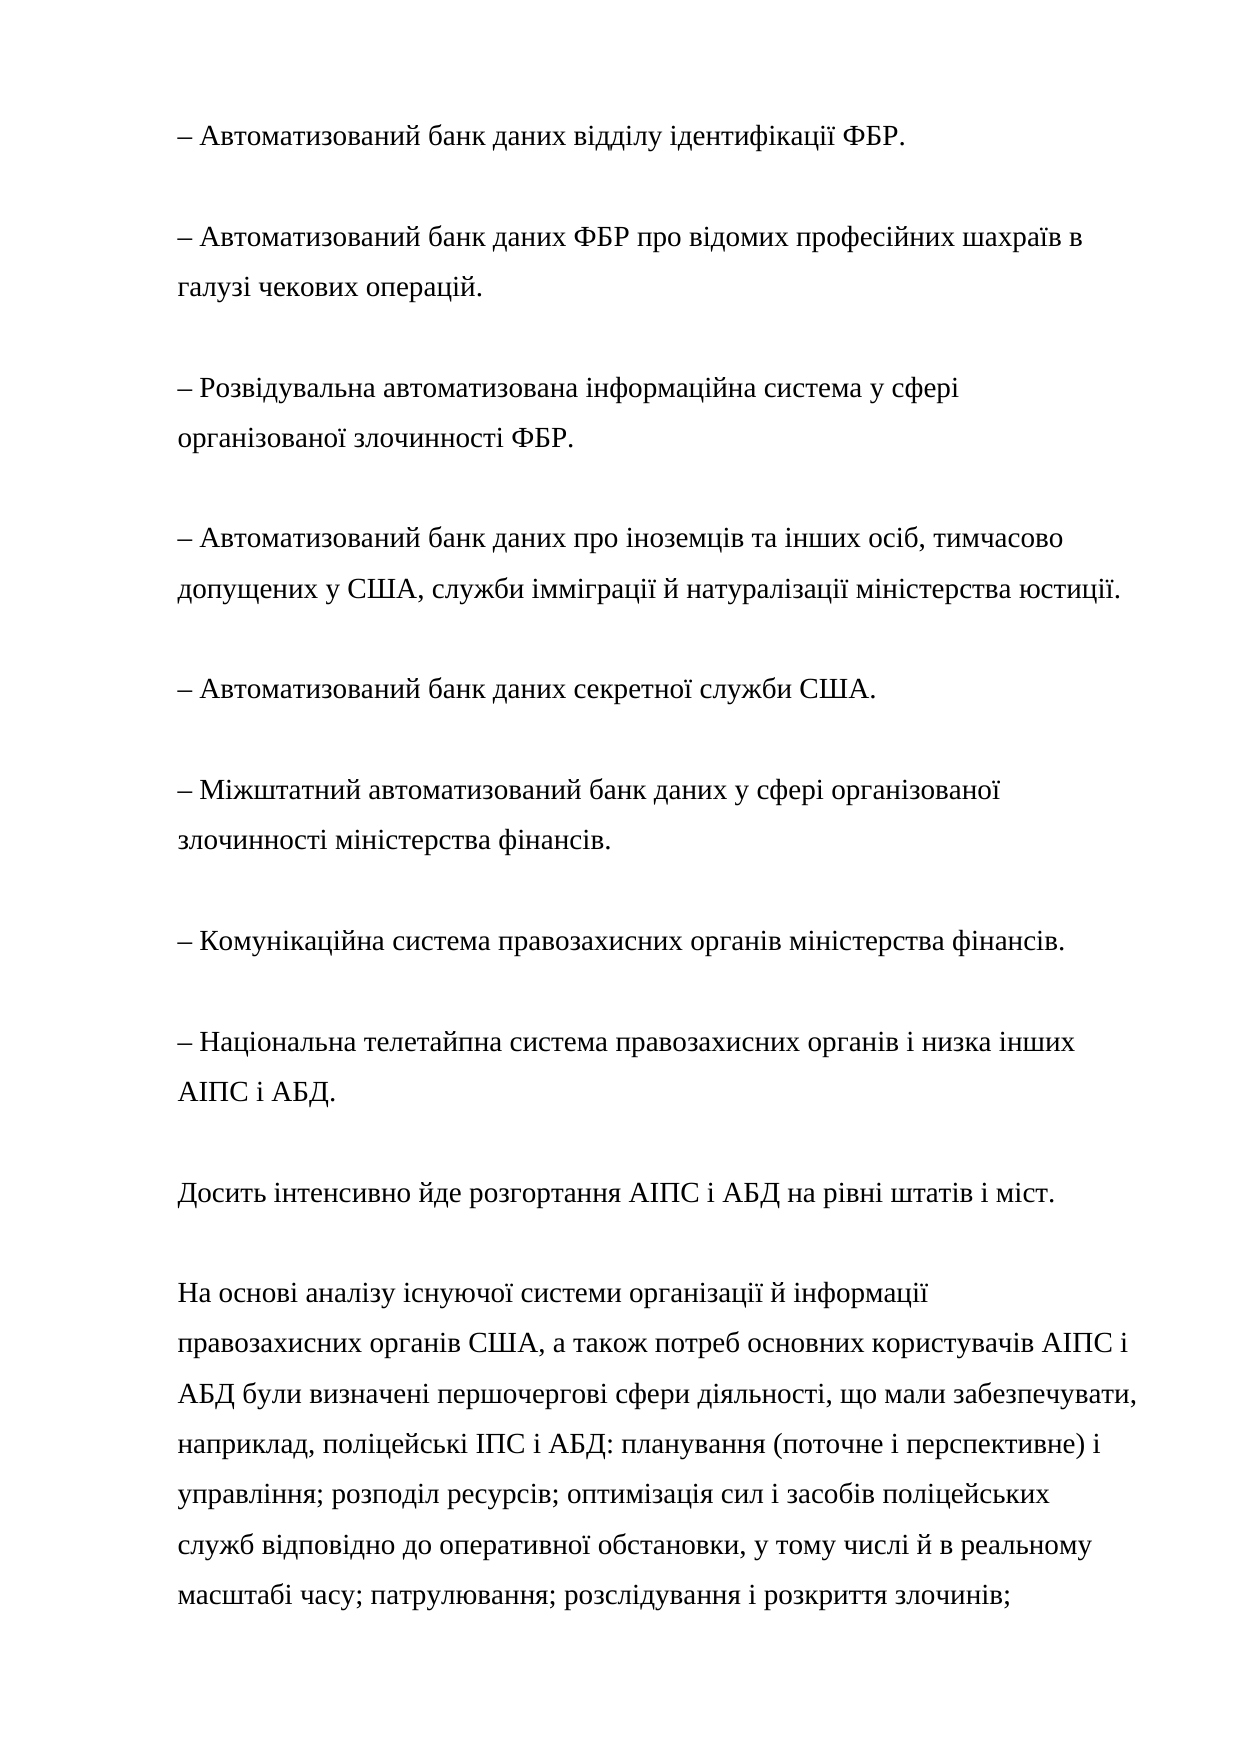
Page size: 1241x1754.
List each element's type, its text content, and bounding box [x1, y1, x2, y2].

text галузі чекових операцій. [177, 269, 1152, 303]
text – Розвідувальна автоматизована інформаційна система у сфері [177, 370, 1152, 403]
text – Автоматизований банк даних відділу ідентифікації ФБР. [177, 118, 1152, 152]
text допущених у США, служби імміграції й натуралізації міністерства юстиції. [177, 571, 1152, 604]
text – Автоматизований банк даних секретної служби США. [177, 672, 1152, 705]
text Досить інтенсивно йде розгортання АІПС і АБД на рівні штатів і міст. [177, 1175, 1152, 1208]
text – Комунікаційна система правозахисних органів міністерства фінансів. [177, 923, 1152, 957]
text АІПС і АБД. [177, 1074, 1152, 1108]
text – Міжштатний автоматизований банк даних у сфері організованої [177, 772, 1152, 806]
text служб відповідно до оперативної обстановки, у тому числі й в реальному [177, 1527, 1152, 1560]
text управління; розподіл ресурсів; оптимізація сил і засобів поліцейських [177, 1477, 1152, 1510]
text АБД були визначені першочергові сфери діяльності, що мали забезпечувати, [177, 1376, 1152, 1409]
text наприклад, поліцейські ІПС і АБД: планування (поточне і перспективне) і [177, 1426, 1152, 1460]
text правозахисних органів США, а також потреб основних користувачів АІПС і [177, 1326, 1152, 1359]
text злочинності міністерства фінансів. [177, 822, 1152, 856]
text – Автоматизований банк даних про іноземців та інших осіб, тимчасово [177, 521, 1152, 554]
text На основі аналізу існуючої системи організації й інформації [177, 1275, 1152, 1309]
text – Автоматизований банк даних ФБР про відомих професійних шахраїв в [177, 219, 1152, 252]
text організованої злочинності ФБР. [177, 420, 1152, 453]
text – Національна телетайпна система правозахисних органів і низка інших [177, 1024, 1152, 1057]
text масштабі часу; патрулювання; розслідування і розкриття злочинів; [177, 1577, 1152, 1611]
